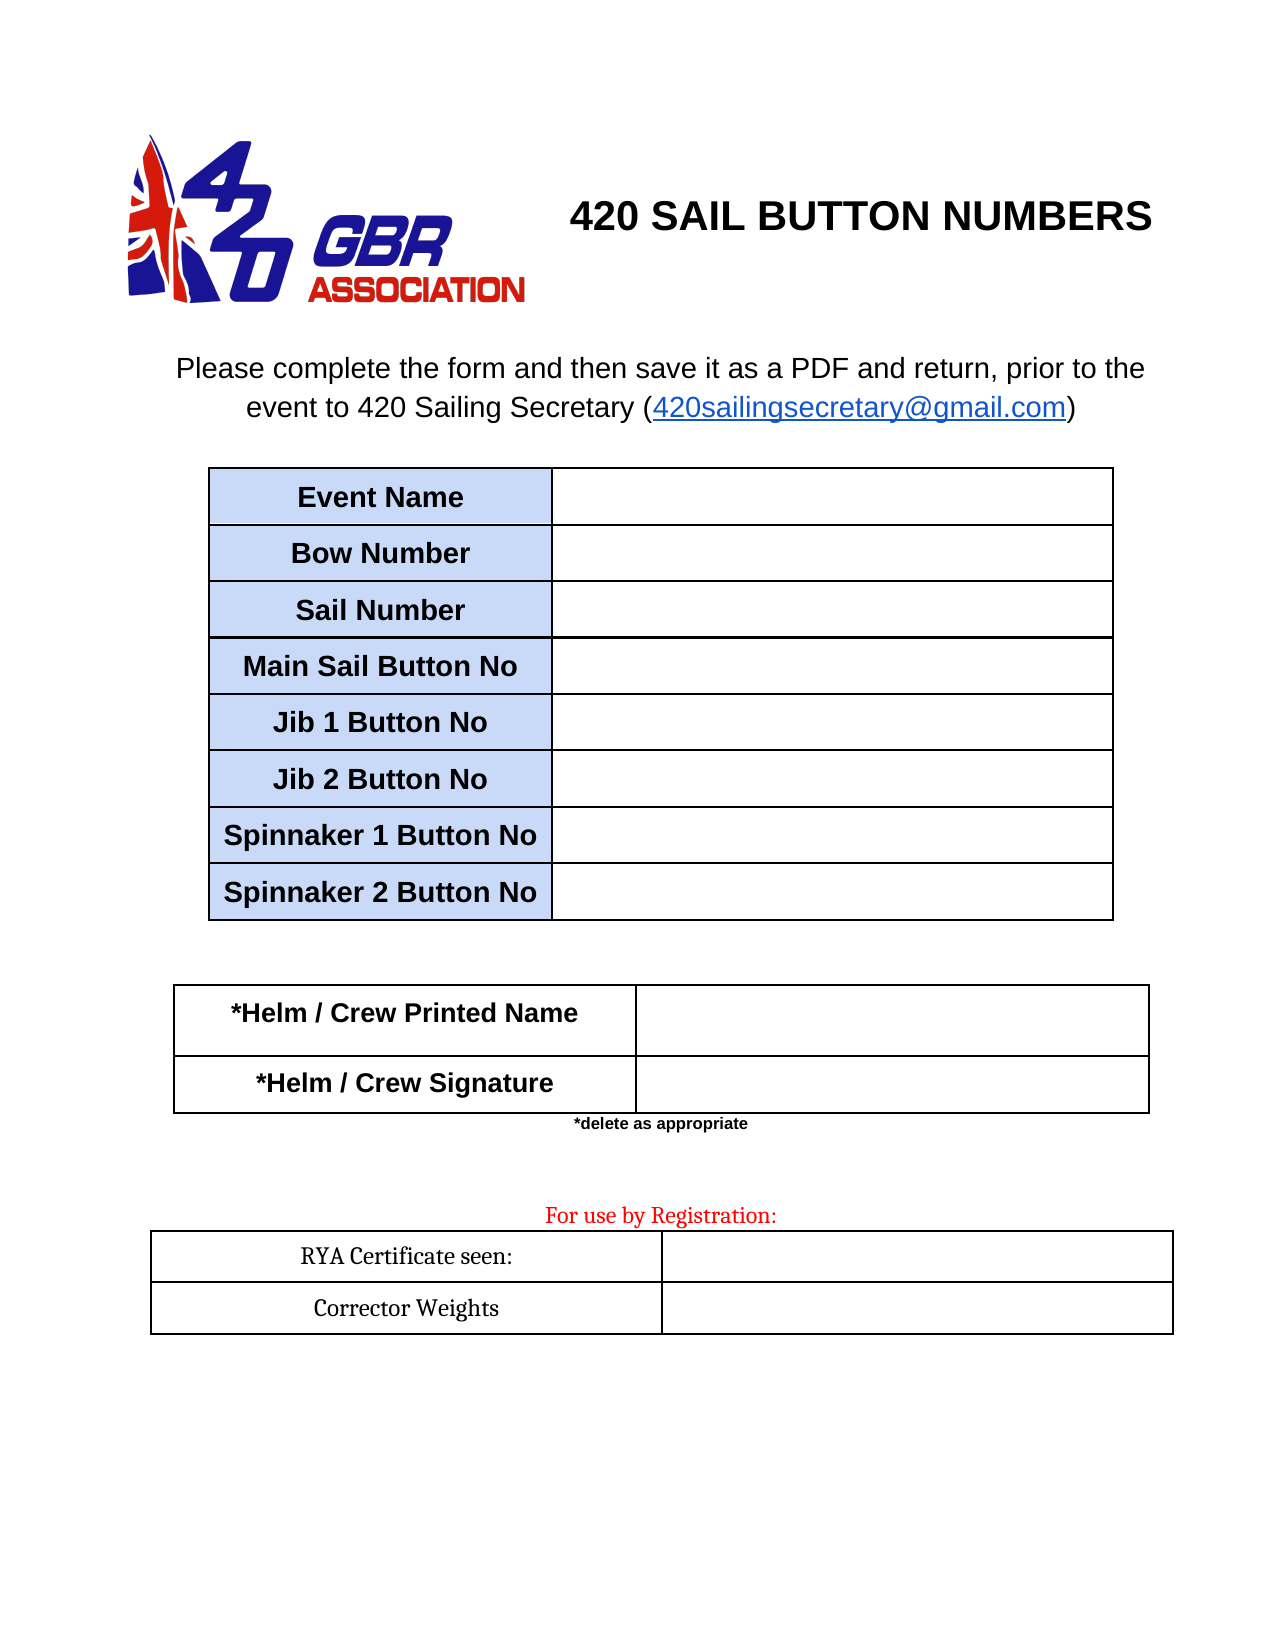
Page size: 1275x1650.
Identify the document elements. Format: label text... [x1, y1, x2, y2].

table_cell Main Sail Button No [210, 639, 551, 693]
table_cell Sail Number [210, 582, 551, 636]
picture [100, 118, 551, 319]
text *delete as appropriate [150, 1114, 1172, 1133]
text For use by Registration: [150, 1202, 1172, 1229]
table_cell [553, 582, 1112, 636]
table_header Event Name [210, 469, 551, 523]
table_cell [553, 639, 1112, 693]
table_cell [663, 1283, 1172, 1333]
table_cell [553, 808, 1112, 862]
table_cell Spinnaker 2 Button No [210, 864, 551, 919]
table_header [637, 986, 1148, 1055]
table_cell [637, 1057, 1148, 1112]
table_header [553, 469, 1112, 523]
table_header RYA Certificate seen: [152, 1232, 661, 1281]
table_cell Jib 2 Button No [210, 751, 551, 806]
table_cell *Helm / Crew Signature [175, 1057, 635, 1112]
text 420 SAIL BUTTON NUMBERS [551, 192, 1172, 240]
table_cell Spinnaker 1 Button No [210, 808, 551, 862]
table_header [663, 1232, 1172, 1281]
table_cell Jib 1 Button No [210, 695, 551, 749]
table_cell [553, 864, 1112, 919]
text Please complete the form and then save it as a PDF and return, prior to the event to 420 Sailing Secretary (420sailingsecretary@gmail.com) [150, 351, 1172, 423]
table_cell [553, 695, 1112, 749]
table_cell Bow Number [210, 526, 551, 580]
table_cell [553, 526, 1112, 580]
table_header *Helm / Crew Printed Name [175, 986, 635, 1055]
table_cell Corrector Weights [152, 1283, 661, 1333]
table_cell [553, 751, 1112, 806]
